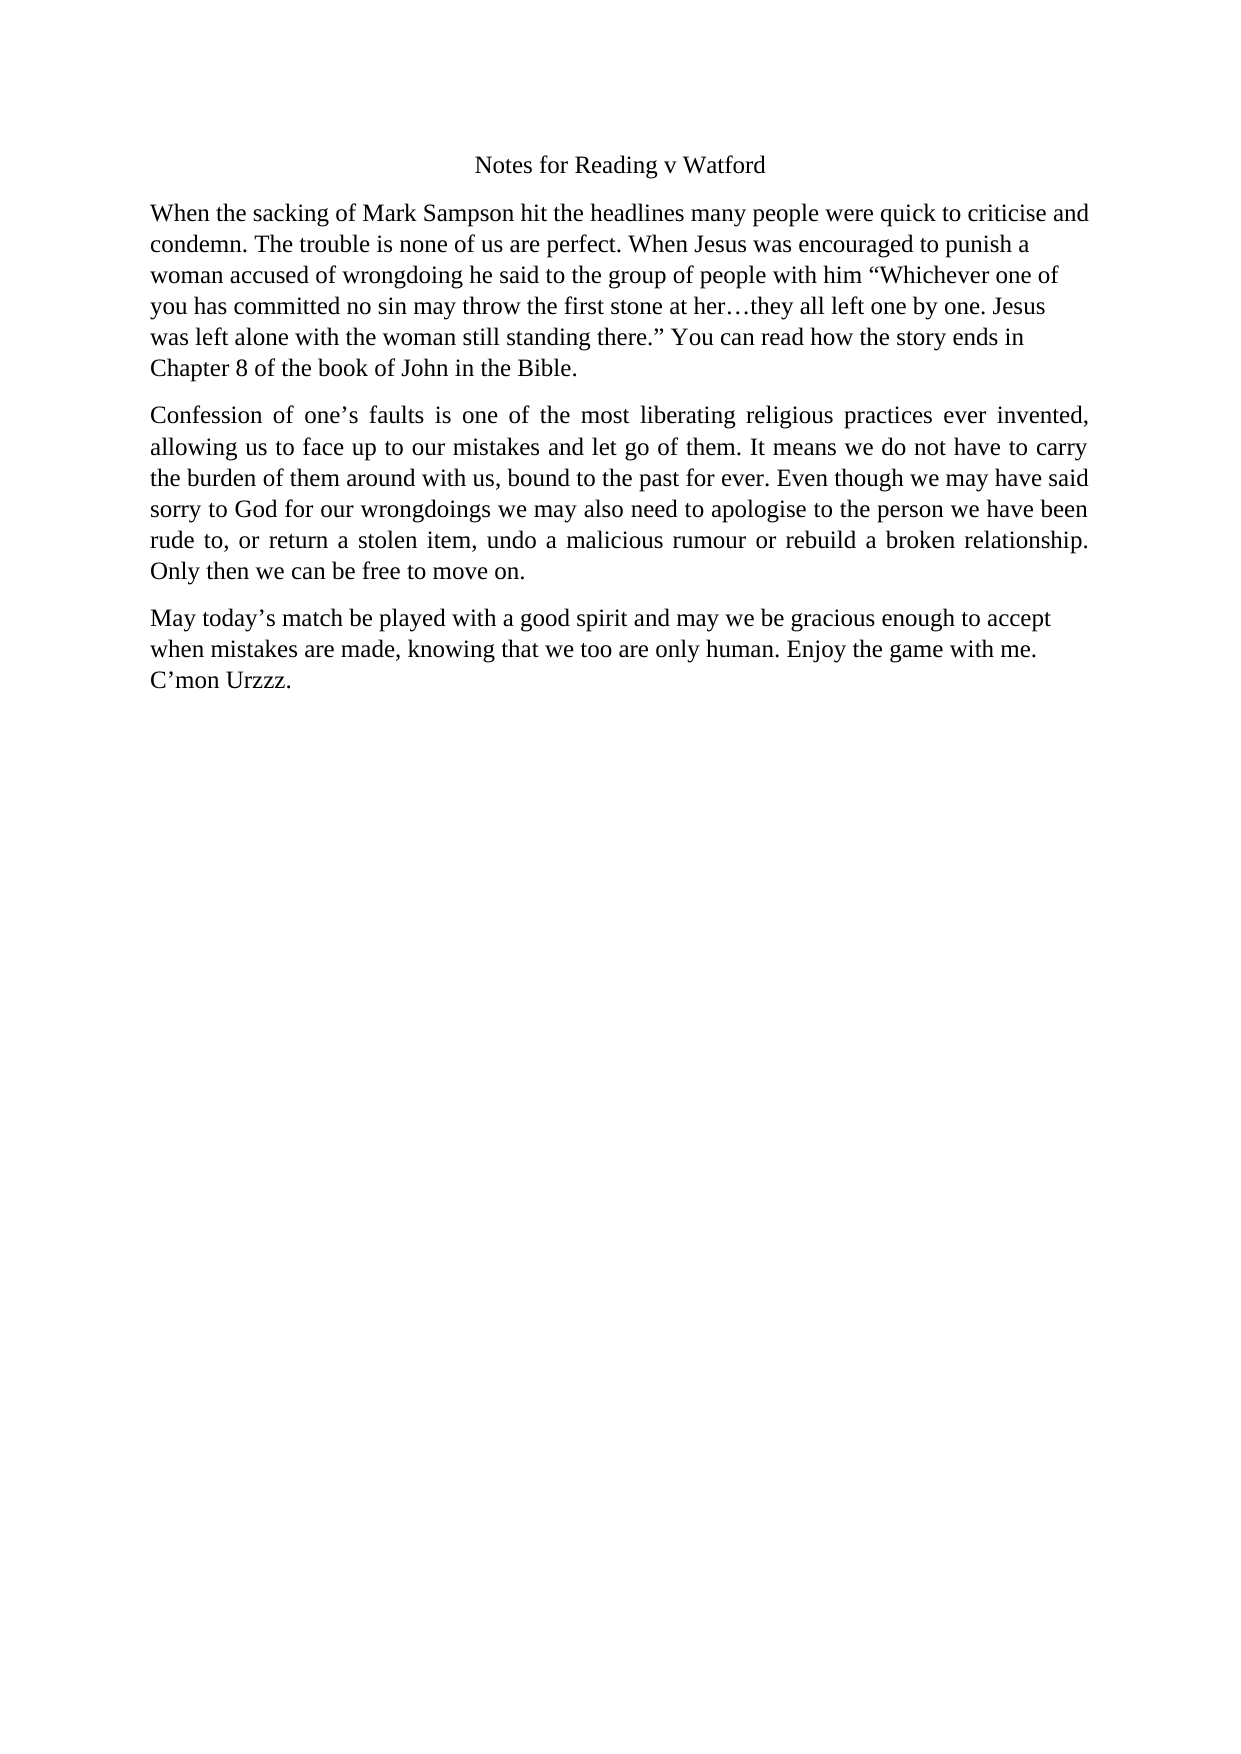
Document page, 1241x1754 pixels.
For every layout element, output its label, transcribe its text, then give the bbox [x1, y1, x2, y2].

text When the sacking of Mark Sampson hit the headlines many people were quick to criticise and condemn. The trouble is none of us are perfect. When Jesus was encouraged to punish a woman accused of wrongdoing he said to the group of people with him “Whichever one of you has committed no sin may throw the first stone at her…they all left one by one. Jesus was left alone with the woman still standing there.” You can read how the story ends in Chapter 8 of the book of John in the Bible. [150, 198, 1090, 382]
text May today’s match be played with a good spirit and may we be gracious enough to accept when mistakes are made, knowing that we too are only human. Enjoy the game with me. C’mon Urzzz. [150, 603, 1090, 694]
text Notes for Reading v Watford [150, 150, 1090, 179]
text Confession of one’s faults is one of the most liberating religious practices ever invented, allowing us to face up to our mistakes and let go of them. It means we do not have to carry the burden of them around with us, bound to the past for ever. Even though we may have said sorry to God for our wrongdoings we may also need to apologise to the person we have been rude to, or return a stolen item, undo a malicious rumour or rebuild a broken relationship. Only then we can be free to move on. [150, 401, 1090, 584]
